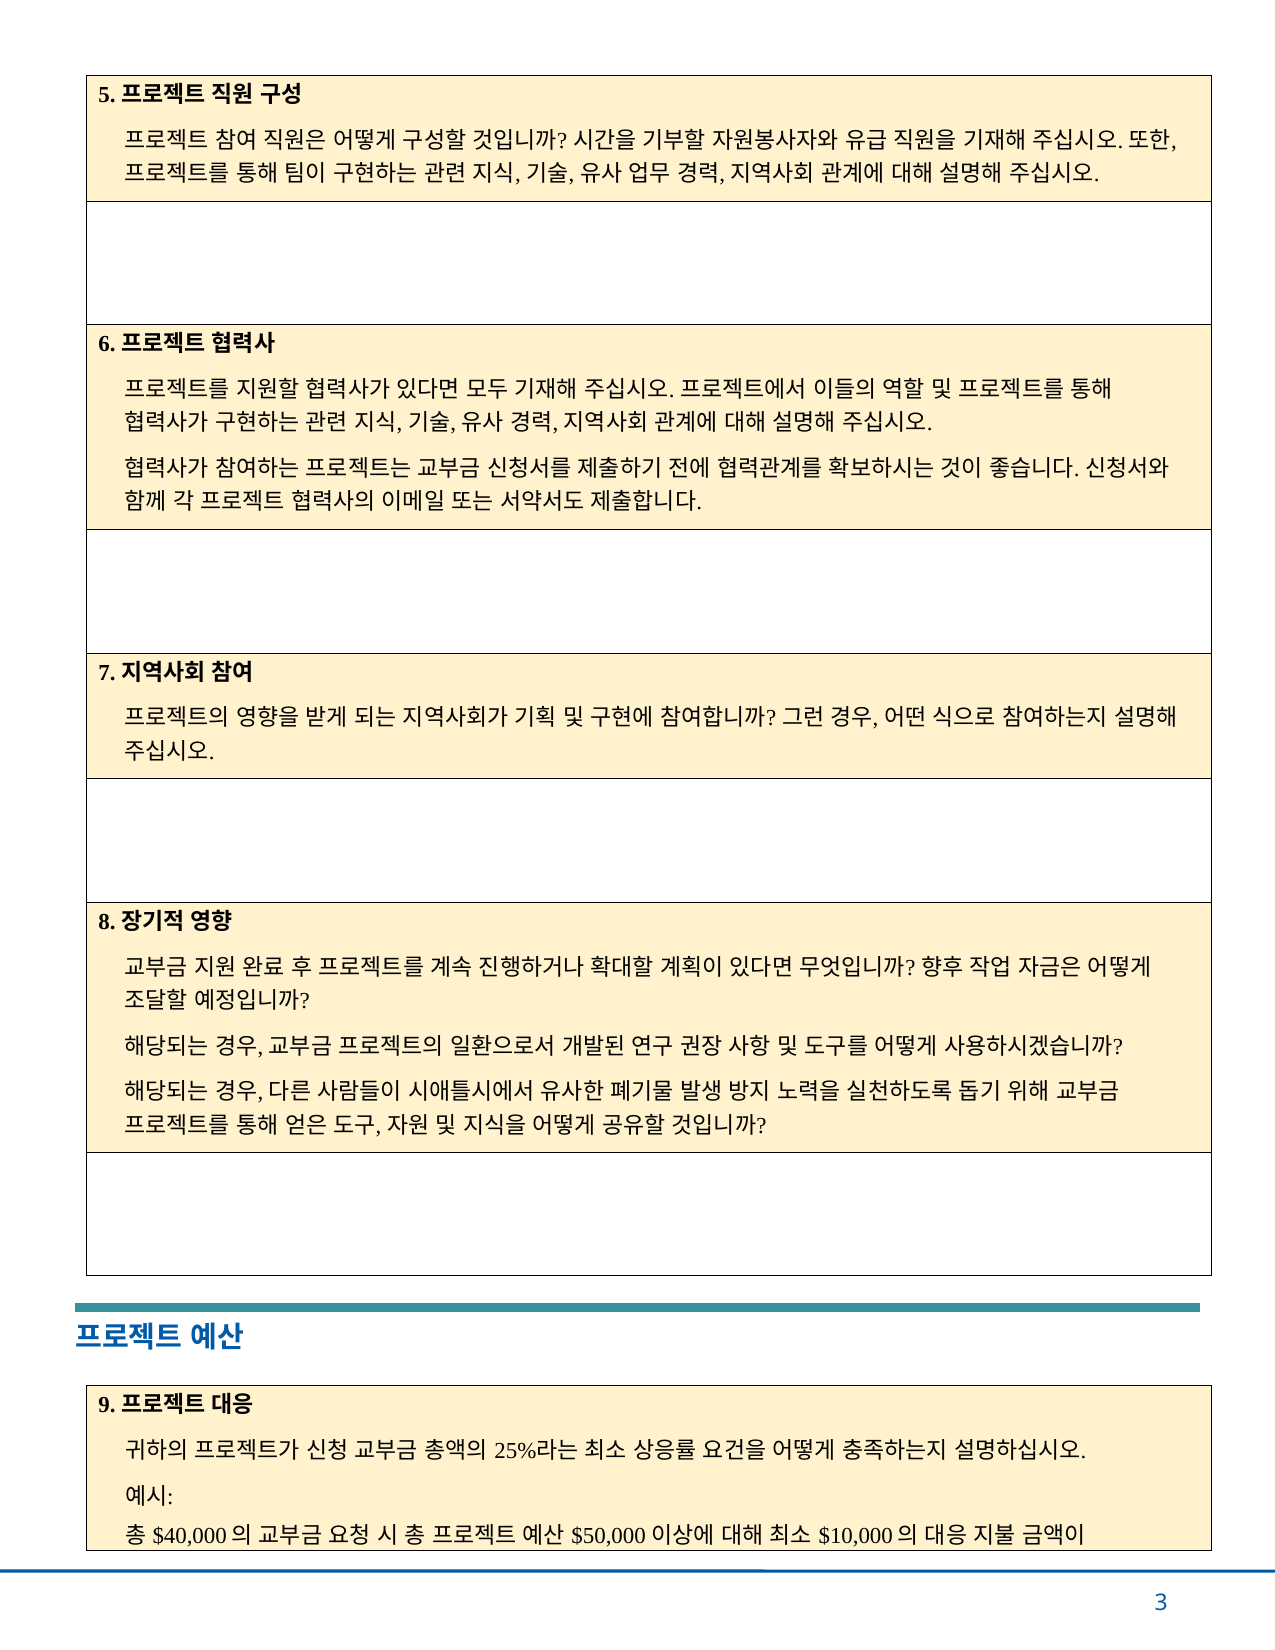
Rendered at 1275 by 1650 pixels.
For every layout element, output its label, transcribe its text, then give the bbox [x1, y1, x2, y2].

table_cell 8. 장기적 영향 교부금 지원 완료 후 프로젝트를 계속 진행하거나 확대할 계획이 있다면 무엇입니까? 향후 작업 자금은 어떻게 조달할 예정입니까? 해당되는 경우, 교부금 프로젝트의 일환으로서 개발된 연구 권장 사항 및 도구를 어떻게 사용하시겠습니까? 해당되는 경우, 다른 사람들이 시애틀시에서 유사한 폐기물 발생 방지 노력을 실천하도록 돕기 위해 교부금 프로젝트를 통해 얻은 도구, 자원 및 지식을 어떻게 공유할 것입니까? [87, 903, 1211, 1152]
table_cell 6. 프로젝트 협력사 프로젝트를 지원할 협력사가 있다면 모두 기재해 주십시오. 프로젝트에서 이들의 역할 및 프로젝트를 통해 협력사가 구현하는 관련 지식, 기술, 유사 경력, 지역사회 관계에 대해 설명해 주십시오. 협력사가 참여하는 프로젝트는 교부금 신청서를 제출하기 전에 협력관계를 확보하시는 것이 좋습니다. 신청서와 함께 각 프로젝트 협력사의 이메일 또는 서약서도 제출합니다. [87, 325, 1211, 529]
table_cell [87, 530, 1211, 652]
table_cell [87, 779, 1211, 902]
table_cell 5. 프로젝트 직원 구성 프로젝트 참여 직원은 어떻게 구성할 것입니까? 시간을 기부할 자원봉사자와 유급 직원을 기재해 주십시오. 또한, 프로젝트를 통해 팀이 구현하는 관련 지식, 기술, 유사 업무 경력, 지역사회 관계에 대해 설명해 주십시오. [87, 76, 1211, 201]
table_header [87, 1386, 1211, 1550]
subtitle 프로젝트 예산 [75, 1312, 1200, 1356]
table_cell 7. 지역사회 참여 프로젝트의 영향을 받게 되는 지역사회가 기획 및 구현에 참여합니까? 그런 경우, 어떤 식으로 참여하는지 설명해 주십시오. [87, 654, 1211, 778]
table_cell [87, 202, 1211, 324]
table_cell [87, 1153, 1211, 1275]
